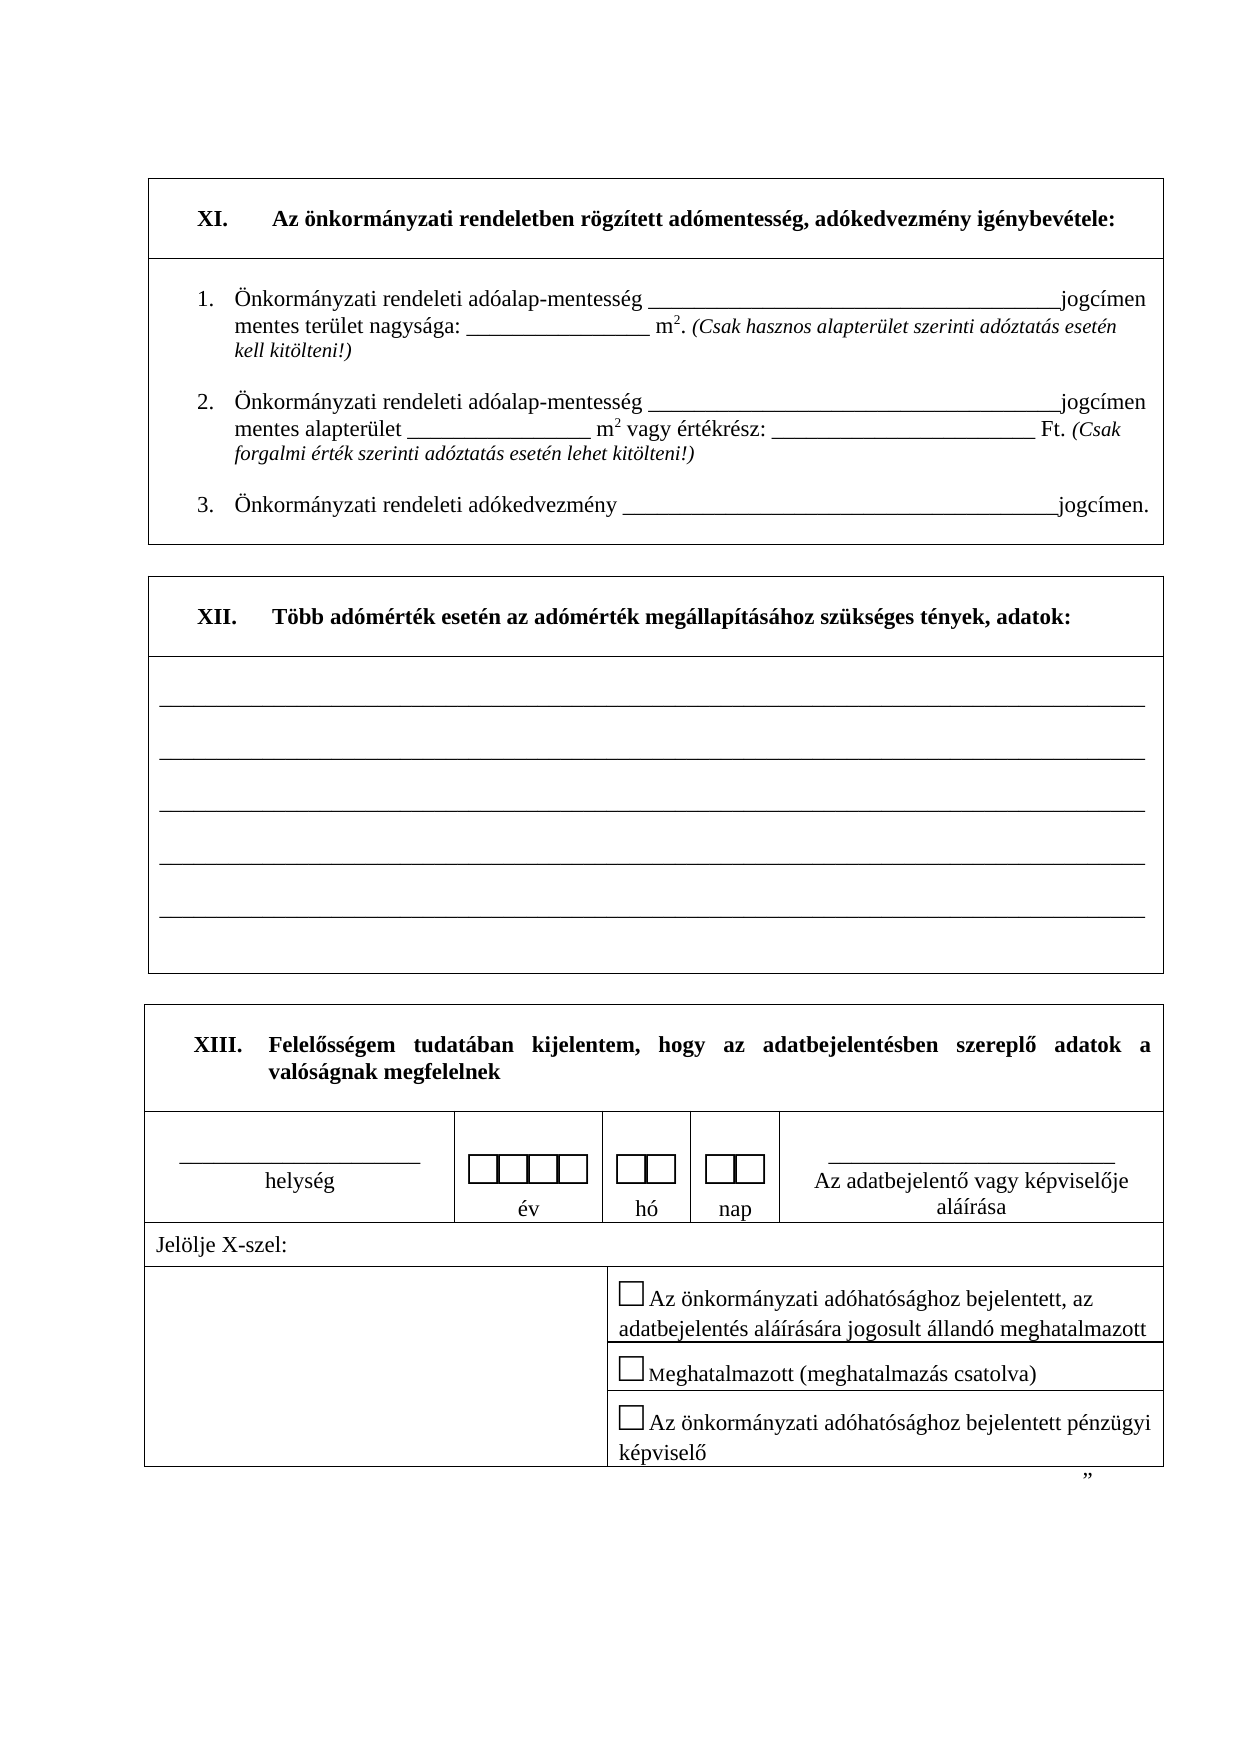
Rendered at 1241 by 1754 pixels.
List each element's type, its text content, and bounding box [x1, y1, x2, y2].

table_header Az önkormányzati rendeletben rögzített adómentesség, adókedvezmény igénybevétele: [149, 179, 1163, 258]
table_cell □ Meghatalmazott (meghatalmazás csatolva) [608, 1343, 1163, 1390]
table_cell [145, 1267, 607, 1466]
table_cell _________________________ Az adatbejelentő vagy képviselője aláírása [780, 1112, 1163, 1222]
table_header Több adómérték esetén az adómérték megállapításához szükséges tények, adatok: [149, 577, 1163, 656]
table_cell □□□□ év [455, 1112, 602, 1222]
table_cell Önkormányzati rendeleti adóalap-mentesség ____________________________________jogcímen mentes terület nagysága: ________________ m2. (Csak hasznos alapterület szerinti adóztatás esetén kell kitölteni!) Önkormányzati rendeleti adóalap-mentesség ____________________________________jogcímen mentes alapterület ________________ m2 vagy értékrész: _______________________ Ft. (Csak forgalmi érték szerinti adóztatás esetén lehet kitölteni!) Önkormányzati rendeleti adókedvezmény ______________________________________jogcímen. [149, 259, 1163, 544]
table_cell □ Az önkormányzati adóhatósághoz bejelentett, az adatbejelentés aláírására jogosult állandó meghatalmazott [608, 1267, 1163, 1341]
table_cell □ Az önkormányzati adóhatósághoz bejelentett pénzügyi képviselő [608, 1391, 1163, 1466]
table_header Felelősségem tudatában kijelentem, hogy az adatbejelentésben szereplő adatok a valóságnak megfelelnek [145, 1005, 1163, 1111]
table_cell _____________________ helység [145, 1112, 454, 1222]
table_cell □□ nap [691, 1112, 779, 1222]
text ” [148, 1467, 1093, 1493]
table_cell ______________________________________________________________________________________ ______________________________________________________________________________________ ______________________________________________________________________________________ ______________________________________________________________________________________ ______________________________________________________________________________________ [149, 657, 1163, 973]
table_cell □□ hó [603, 1112, 690, 1222]
table_cell Jelölje X-szel: [145, 1223, 1163, 1266]
